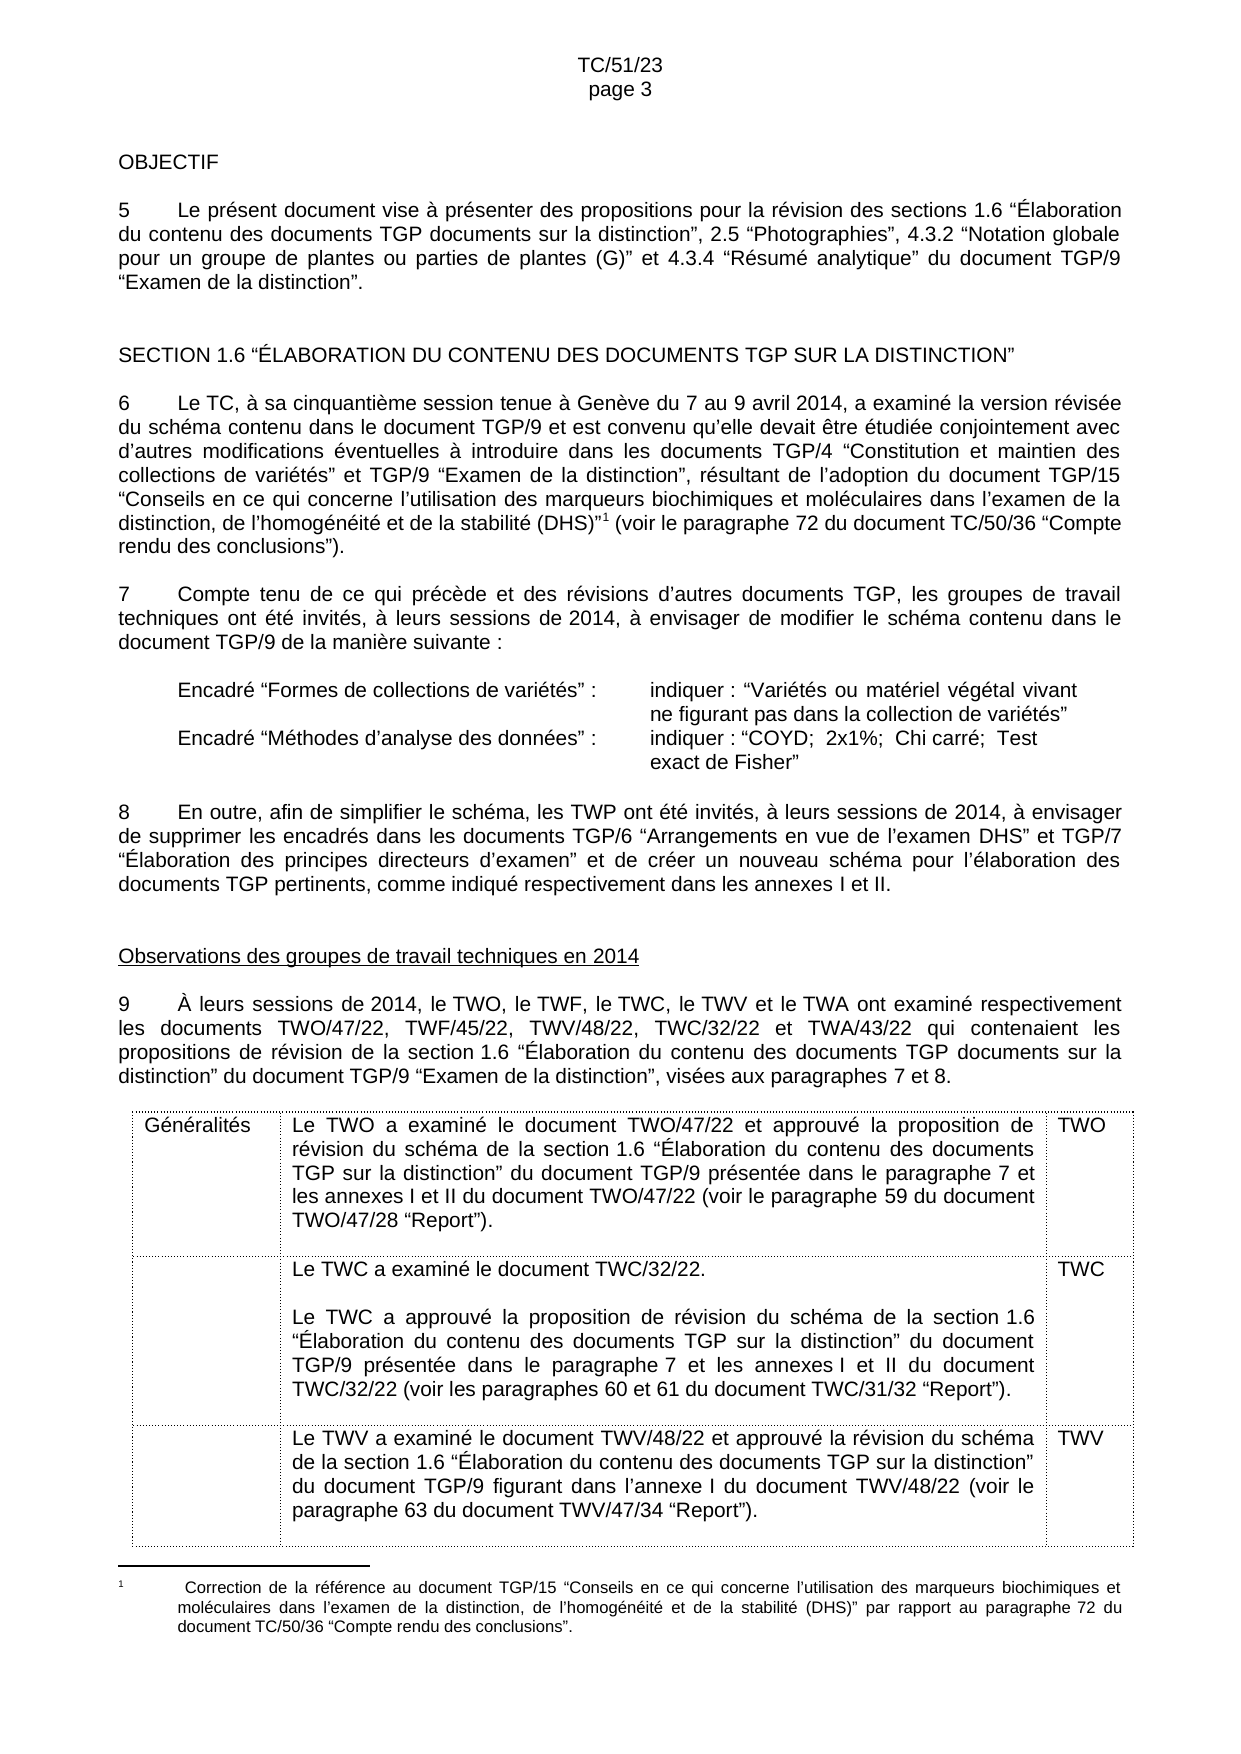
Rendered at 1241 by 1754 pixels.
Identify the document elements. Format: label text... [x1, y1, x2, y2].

table_header TWO [1046, 1111, 1133, 1256]
text Le TC, à sa cinquantième session tenue à Genève du 7 au 9 avril 2014, a examiné la version révisée du schéma contenu dans le document TGP/9 et est convenu qu’elle devait être étudiée conjointement avec d’autres modifications éventuelles à introduire dans les documents TGP/4 “Constitution et maintien des collections de variétés” et TGP/9 “Examen de la distinction”, résultant de l’adoption du document TGP/15 “Conseils en ce qui concerne l’utilisation des marqueurs biochimiques et moléculaires dans l’examen de la distinction, de l’homogénéité et de la stabilité (DHS)” (voir le paragraphe 72 du document TC/50/36 “Compte rendu des conclusions”). [118, 391, 1122, 558]
text Le présent document vise à présenter des propositions pour la révision des sections 1.6 “Élaboration du contenu des documents TGP documents sur la distinction”, 2.5 “Photographies”, 4.3.2 “Notation globale pour un groupe de plantes ou parties de plantes (G)” et 4.3.4 “Résumé analytique” du document TGP/9 “Examen de la distinction”. [118, 198, 1122, 294]
subtitle Section 1.6 “Élaboration du contenu des documents TGP sur la distinction” [118, 343, 1122, 367]
table_header Généralités [133, 1111, 281, 1256]
text En outre, afin de simplifier le schéma, les TWP ont été invités, à leurs sessions de 2014, à envisager de supprimer les encadrés dans les documents TGP/6 “Arrangements en vue de l’examen DHS” et TGP/7 “Élaboration des principes directeurs d’examen” et de créer un nouveau schéma pour l’élaboration des documents TGP pertinents, comme indiqué respectivement dans les annexes I et II. [118, 800, 1122, 896]
table_cell TWC [1046, 1256, 1133, 1425]
subtitle Objectif [118, 150, 1122, 174]
text Compte tenu de ce qui précède et des révisions d’autres documents TGP, les groupes de travail techniques ont été invités, à leurs sessions de 2014, à envisager de modifier le schéma contenu dans le document TGP/9 de la manière suivante : [118, 582, 1122, 654]
text À leurs sessions de 2014, le TWO, le TWF, le TWC, le TWV et le TWA ont examiné respectivement les documents TWO/47/22, TWF/45/22, TWV/48/22, TWC/32/22 et TWA/43/22 qui contenaient les propositions de révision de la section 1.6 “Élaboration du contenu des documents TGP documents sur la distinction” du document TGP/9 “Examen de la distinction”, visées aux paragraphes 7 et 8. [118, 992, 1122, 1087]
text Encadré “Formes de collections de variétés” : indiquer : “Variétés ou matériel végétal vivant ne figurant pas dans la collection de variétés” [177, 678, 1078, 726]
subtitle Observations des groupes de travail techniques en 2014 [118, 944, 1122, 968]
table_cell Le TWC a examiné le document TWC/32/22. Le TWC a approuvé la proposition de révision du schéma de la section 1.6 “Élaboration du contenu des documents TGP sur la distinction” du document TGP/9 présentée dans le paragraphe 7 et les annexes I et II du document TWC/32/22 (voir les paragraphes 60 et 61 du document TWC/31/32 “Report”). [281, 1256, 1046, 1425]
text Encadré “Méthodes d’analyse des données” : indiquer : “COYD; 2x1%; Chi carré; Test exact de Fisher” [177, 726, 1093, 774]
table_cell Le TWV a examiné le document TWV/48/22 et approuvé la révision du schéma de la section 1.6 “Élaboration du contenu des documents TGP sur la distinction” du document TGP/9 figurant dans l’annexe I du document TWV/48/22 (voir le paragraphe 63 du document TWV/47/34 “Report”). [281, 1425, 1046, 1546]
table_cell [133, 1425, 281, 1546]
table_cell TWV [1046, 1425, 1133, 1546]
table_header Le TWO a examiné le document TWO/47/22 et approuvé la proposition de révision du schéma de la section 1.6 “Élaboration du contenu des documents TGP sur la distinction” du document TGP/9 présentée dans le paragraphe 7 et les annexes I et II du document TWO/47/22 (voir le paragraphe 59 du document TWO/47/28 “Report”). [281, 1111, 1046, 1256]
table_cell [133, 1256, 281, 1425]
